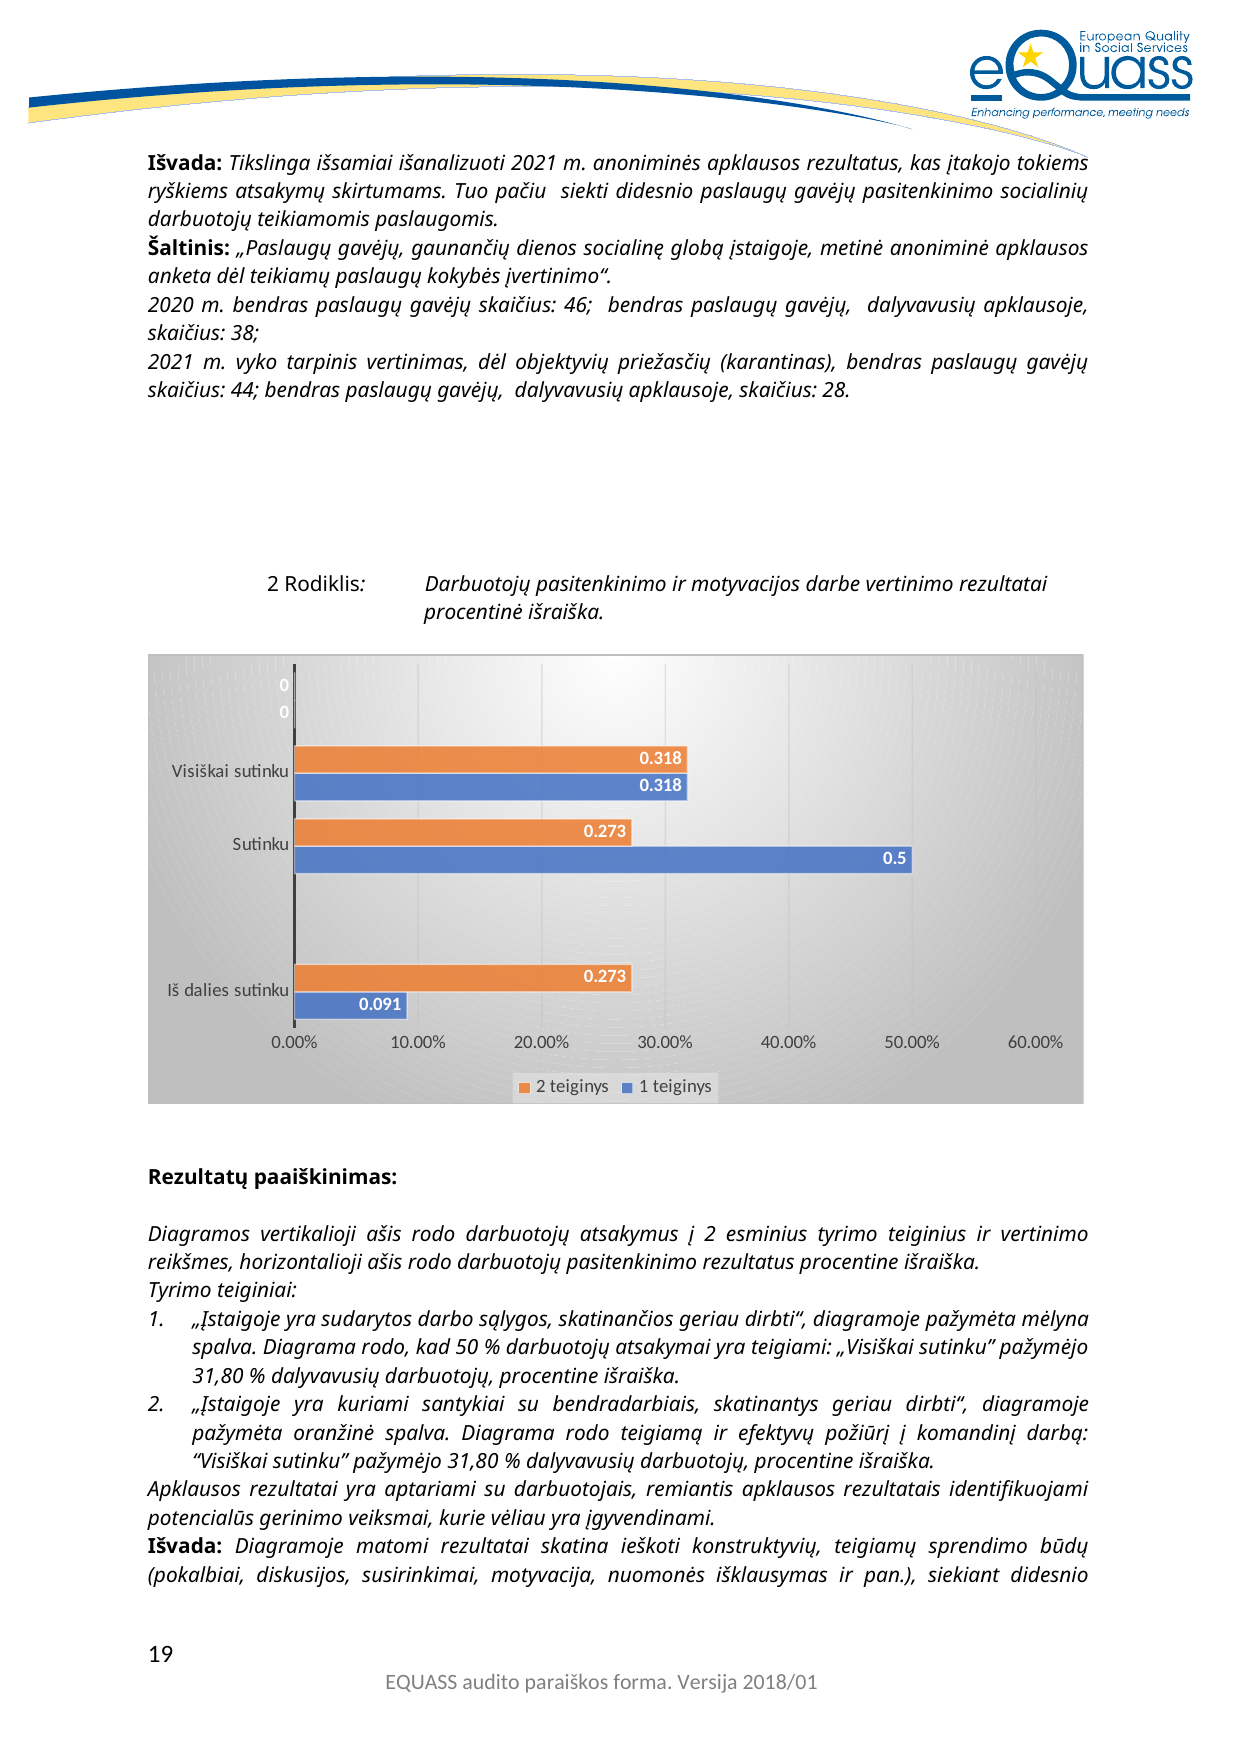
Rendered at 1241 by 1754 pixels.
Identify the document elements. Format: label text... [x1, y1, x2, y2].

text Apklausos rezultatai yra aptariami su darbuotojais, remiantis apklausos rezultatais identifikuojami potencialūs gerinimo veiksmai, kurie vėliau yra įgyvendinami. [148, 1474, 1092, 1531]
text Tyrimo teiginiai: [148, 1276, 1092, 1304]
text 2020 m. bendras paslaugų gavėjų skaičius: 46; bendras paslaugų gavėjų, dalyvavusių apklausoje, skaičius: 38; [148, 290, 1092, 347]
text Diagramos vertikalioji ašis rodo darbuotojų atsakymus į 2 esminius tyrimo teiginius ir vertinimo reikšmes, horizontalioji ašis rodo darbuotojų pasitenkinimo rezultatus procentine išraiška. [148, 1219, 1092, 1276]
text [148, 1531, 1092, 1588]
text 2021 m. vyko tarpinis vertinimas, dėl objektyvių priežasčių (karantinas), bendras paslaugų gavėjų skaičius: 44; bendras paslaugų gavėjų, dalyvavusių apklausoje, skaičius: 28. [148, 347, 1092, 404]
list „Įstaigoje yra sudarytos darbo sąlygos, skatinančios geriau dirbti“, diagramoje pažymėta mėlyna spalva. Diagrama rodo, kad 50 % darbuotojų atsakymai yra teigiami: „Visiškai sutinku” pažymėjo 31,80 % dalyvavusių darbuotojų, procentine išraiška. [148, 1304, 1092, 1389]
text Rezultatų paaiškinimas: [148, 1162, 1092, 1190]
text 2 Rodiklis: Darbuotojų pasitenkinimo ir motyvacijos darbe vertinimo rezultatai [148, 569, 1092, 597]
text Išvada: Tikslinga išsamiai išanalizuoti 2021 m. anoniminės apklausos rezultatus, kas įtakojo tokiems ryškiems atsakymų skirtumams. Tuo pačiu siekti didesnio paslaugų gavėjų pasitenkinimo socialinių darbuotojų teikiamomis paslaugomis. [148, 148, 1092, 233]
text procentinė išraiška. [148, 597, 1092, 626]
list „Įstaigoje yra kuriami santykiai su bendradarbiais, skatinantys geriau dirbti“, diagramoje pažymėta oranžinė spalva. Diagrama rodo teigiamą ir efektyvų požiūrį į komandinį darbą: “Visiškai sutinku” pažymėjo 31,80 % dalyvavusių darbuotojų, procentine išraiška. [148, 1389, 1092, 1474]
text Šaltinis: „Paslaugų gavėjų, gaunančių dienos socialinę globą įstaigoje, metinė anoniminė apklausos anketa dėl teikiamų paslaugų kokybės įvertinimo“. [148, 233, 1092, 290]
